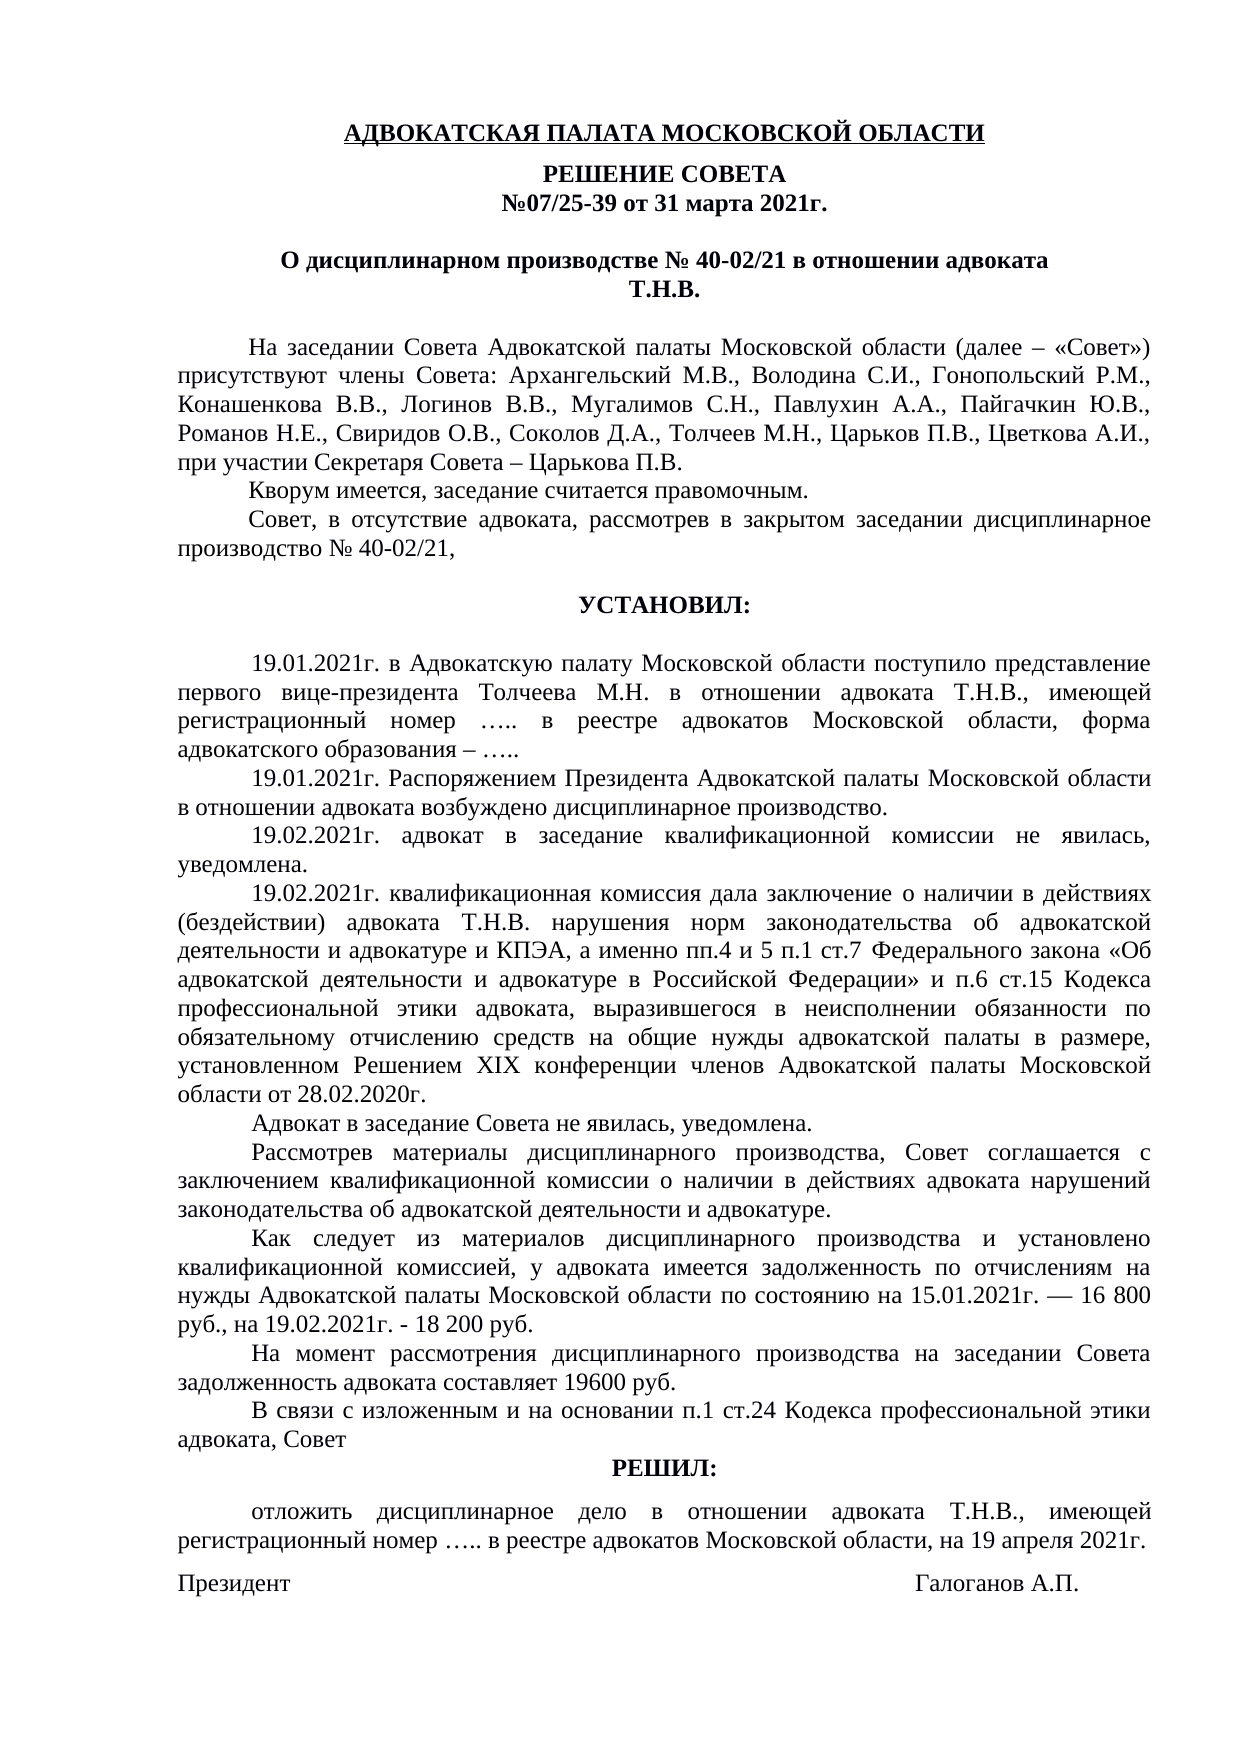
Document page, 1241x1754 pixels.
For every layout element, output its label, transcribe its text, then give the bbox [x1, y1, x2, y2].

text Совет, в отсутствие адвоката, рассмотрев в закрытом заседании дисциплинарное производство № 40-02/21, [177, 504, 1152, 562]
text №07/25-39 от 31 марта 2021г. [177, 188, 1152, 217]
text Рассмотрев материалы дисциплинарного производства, Совет соглашается с заключением квалификационной комиссии о наличии в действиях адвоката нарушений законодательства об адвокатской деятельности и адвокатуре. [177, 1137, 1152, 1223]
text 19.02.2021г. адвокат в заседание квалификационной комиссии не явилась, уведомлена. [177, 821, 1152, 878]
text Т.Н.В. [177, 274, 1152, 303]
text 19.01.2021г. Распоряжением Президента Адвокатской палаты Московской области в отношении адвоката возбуждено дисциплинарное производство. [177, 763, 1152, 821]
text О дисциплинарном производстве № 40-02/21 в отношении адвоката [177, 246, 1152, 274]
text Адвокат в заседание Совета не явилась, уведомлена. [177, 1108, 1152, 1137]
text адвокатская палата московской области [177, 118, 1152, 147]
text На момент рассмотрения дисциплинарного производства на заседании Совета задолженность адвоката составляет 19600 руб. [177, 1338, 1152, 1396]
text УСТАНОВИЛ: [177, 591, 1152, 619]
text отложить дисциплинарное дело в отношении адвоката Т.Н.В., имеющей регистрационный номер ….. в реестре адвокатов Московской области, на 19 апреля 2021г. [177, 1496, 1152, 1554]
text На заседании Совета Адвокатской палаты Московской области (далее – «Совет») присутствуют члены Совета: Архангельский М.В., Володина С.И., Гонопольский Р.М., Конашенкова В.В., Логинов В.В., Мугалимов С.Н., Павлухин А.А., Пайгачкин Ю.В., Романов Н.Е., Свиридов О.В., Соколов Д.А., Толчеев М.Н., Царьков П.В., Цветкова А.И., при участии Секретаря Совета – Царькова П.В. [177, 332, 1152, 476]
text Кворум имеется, заседание считается правомочным. [177, 476, 1152, 504]
text 19.01.2021г. в Адвокатскую палату Московской области поступило представление первого вице-президента Толчеева М.Н. в отношении адвоката Т.Н.В., имеющей регистрационный номер ….. в реестре адвокатов Московской области, форма адвокатского образования – ….. [177, 648, 1152, 763]
text Президент Галоганов А.П. [177, 1568, 1152, 1597]
text 19.02.2021г. квалификационная комиссия дала заключение о наличии в действиях (бездействии) адвоката Т.Н.В. нарушения норм законодательства об адвокатской деятельности и адвокатуре и КПЭА, а именно пп.4 и 5 п.1 ст.7 Федерального закона «Об адвокатской деятельности и адвокатуре в Российской Федерации» и п.6 ст.15 Кодекса профессиональной этики адвоката, выразившегося в неисполнении обязанности по обязательному отчислению средств на общие нужды адвокатской палаты в размере, установленном Решением XIX конференции членов Адвокатской палаты Московской области от 28.02.2020г. [177, 878, 1152, 1108]
subtitle Решение СОВЕТА [177, 159, 1152, 188]
text В связи с изложенным и на основании п.1 ст.24 Кодекса профессиональной этики адвоката, Совет [177, 1396, 1152, 1453]
text Как следует из материалов дисциплинарного производства и установлено квалификационной комиссией, у адвоката имеется задолженность по отчислениям на нужды Адвокатской палаты Московской области по состоянию на 15.01.2021г. — 16 800 руб., на 19.02.2021г. - 18 200 руб. [177, 1223, 1152, 1338]
text РЕШИЛ: [177, 1453, 1152, 1482]
